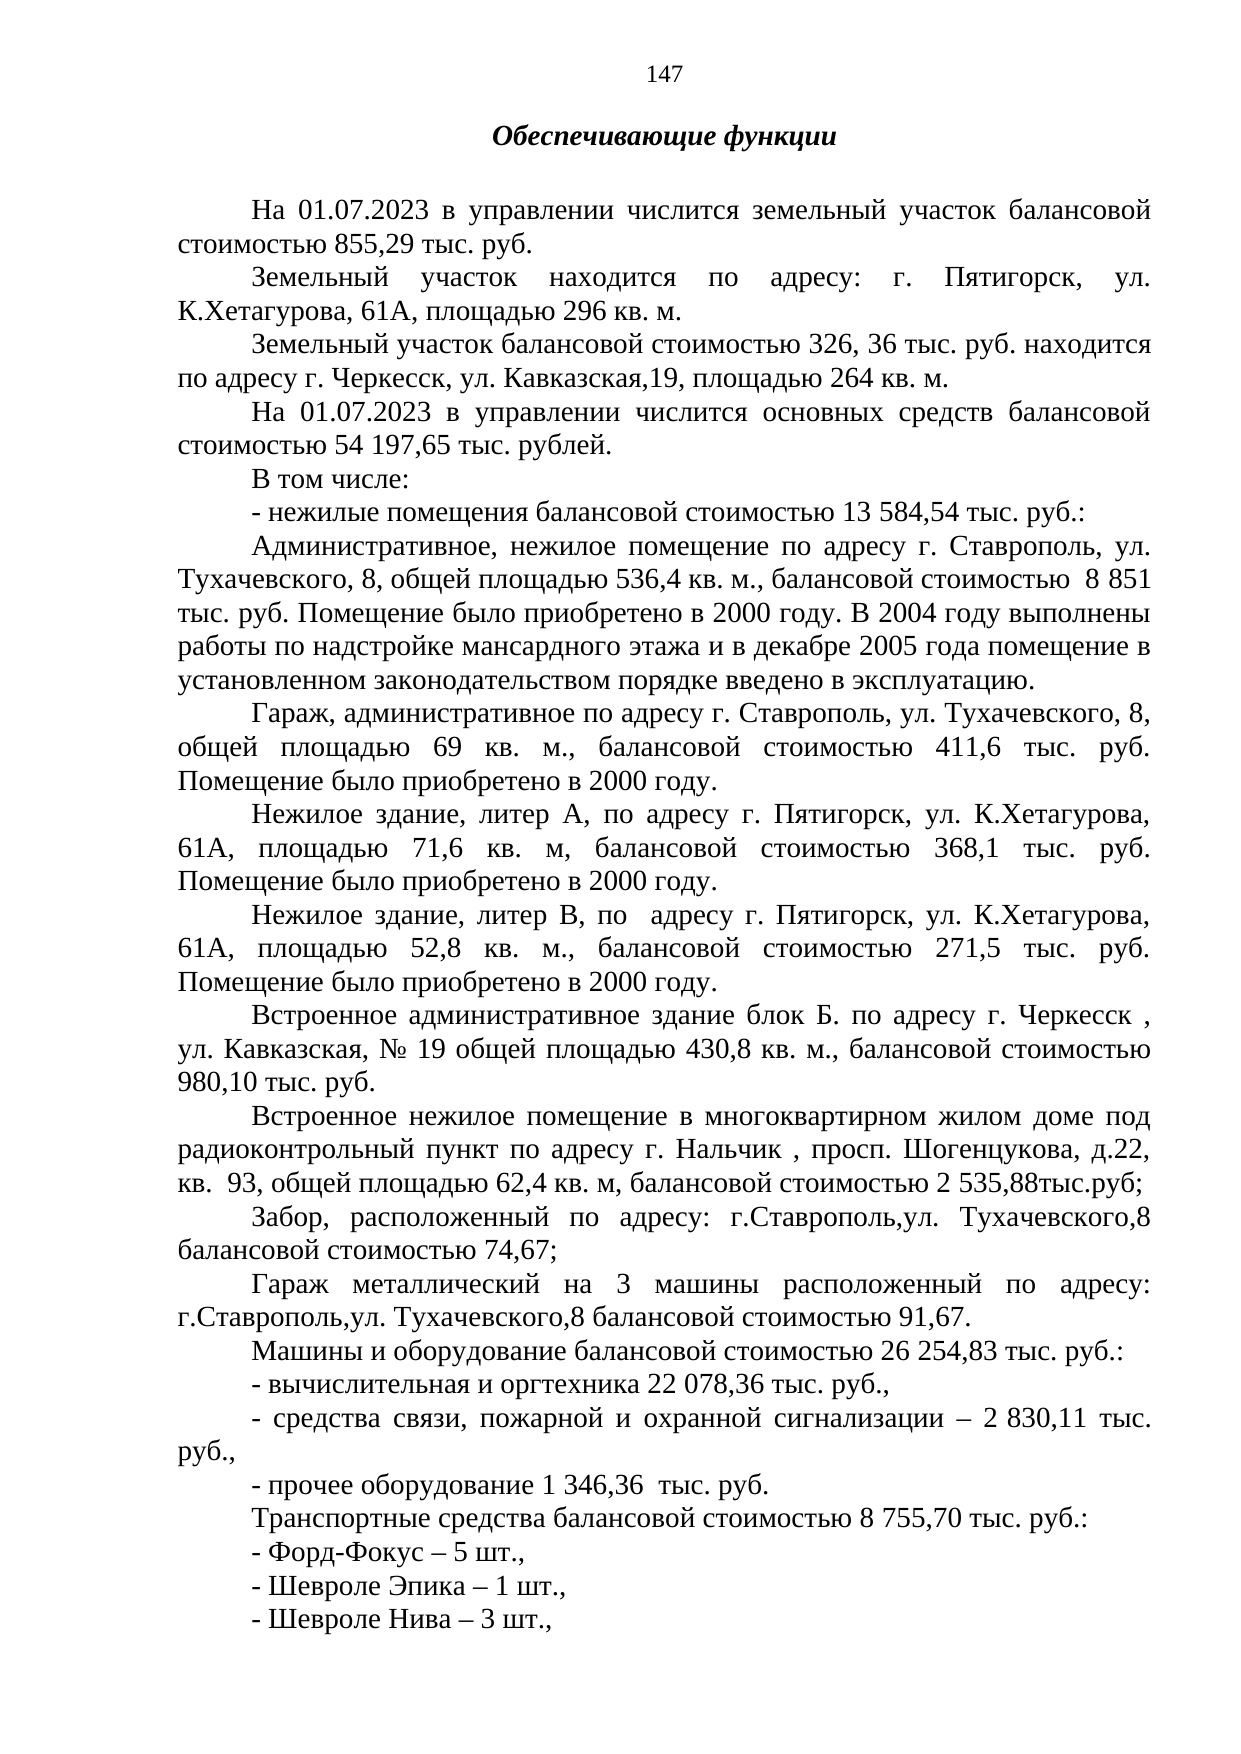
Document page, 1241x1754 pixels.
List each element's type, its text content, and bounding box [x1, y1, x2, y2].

text В том числе: [177, 461, 1152, 494]
text Административное, нежилое помещение по адресу г. Ставрополь, ул. Тухачевского, 8, общей площадью 536,4 кв. м., балансовой стоимостью 8 851 тыс. руб. Помещение было приобретено в 2000 году. В 2004 году выполнены работы по надстройке мансардного этажа и в декабре 2005 года помещение в установленном законодательством порядке введено в эксплуатацию. [177, 528, 1152, 696]
text - средства связи, пожарной и охранной сигнализации – 2 830,11 тыс. руб., [177, 1400, 1152, 1467]
text - вычислительная и оргтехника 22 078,36 тыс. руб., [177, 1366, 1152, 1400]
text - нежилые помещения балансовой стоимостью 13 584,54 тыс. руб.: [177, 494, 1152, 528]
text - Форд-Фокус – 5 шт., [177, 1534, 1152, 1568]
text Нежилое здание, литер В, по адресу г. Пятигорск, ул. К.Хетагурова, 61А, площадью 52,8 кв. м., балансовой стоимостью 271,5 тыс. руб. Помещение было приобретено в 2000 году. [177, 897, 1152, 997]
text - Шевроле Эпика – 1 шт., [177, 1568, 1152, 1601]
text На 01.07.2023 в управлении числится земельный участок балансовой стоимостью 855,29 тыс. руб. [177, 192, 1152, 259]
text Земельный участок находится по адресу: г. Пятигорск, ул. К.Хетагурова, 61А, площадью 296 кв. м. [177, 259, 1152, 327]
text Нежилое здание, литер А, по адресу г. Пятигорск, ул. К.Хетагурова, 61А, площадью 71,6 кв. м, балансовой стоимостью 368,1 тыс. руб. Помещение было приобретено в 2000 году. [177, 796, 1152, 897]
text - Шевроле Нива – 3 шт., [177, 1601, 1152, 1635]
text Машины и оборудование балансовой стоимостью 26 254,83 тыс. руб.: [177, 1333, 1152, 1366]
text - прочее оборудование 1 346,36 тыс. руб. [177, 1467, 1152, 1501]
text Транспортные средства балансовой стоимостью 8 755,70 тыс. руб.: [177, 1501, 1152, 1534]
text Забор, расположенный по адресу: г.Ставрополь,ул. Тухачевского,8 балансовой стоимостью 74,67; [177, 1199, 1152, 1266]
text Земельный участок балансовой стоимостью 326, 36 тыс. руб. находится по адресу г. Черкесск, ул. Кавказская,19, площадью 264 кв. м. [177, 327, 1152, 394]
text Гараж металлический на 3 машины расположенный по адресу: г.Ставрополь,ул. Тухачевского,8 балансовой стоимостью 91,67. [177, 1266, 1152, 1333]
text Встроенное административное здание блок Б. по адресу г. Черкесск , ул. Кавказская, № 19 общей площадью 430,8 кв. м., балансовой стоимостью 980,10 тыс. руб. [177, 997, 1152, 1098]
text Обеспечивающие функции [177, 118, 1152, 152]
text Встроенное нежилое помещение в многоквартирном жилом доме под радиоконтрольный пункт по адресу г. Нальчик , просп. Шогенцукова, д.22, кв. 93, общей площадью 62,4 кв. м, балансовой стоимостью 2 535,88тыс.руб; [177, 1098, 1152, 1199]
text Гараж, административное по адресу г. Ставрополь, ул. Тухачевского, 8, общей площадью 69 кв. м., балансовой стоимостью 411,6 тыс. руб. Помещение было приобретено в 2000 году. [177, 696, 1152, 796]
text На 01.07.2023 в управлении числится основных средств балансовой стоимостью 54 197,65 тыс. рублей. [177, 394, 1152, 461]
